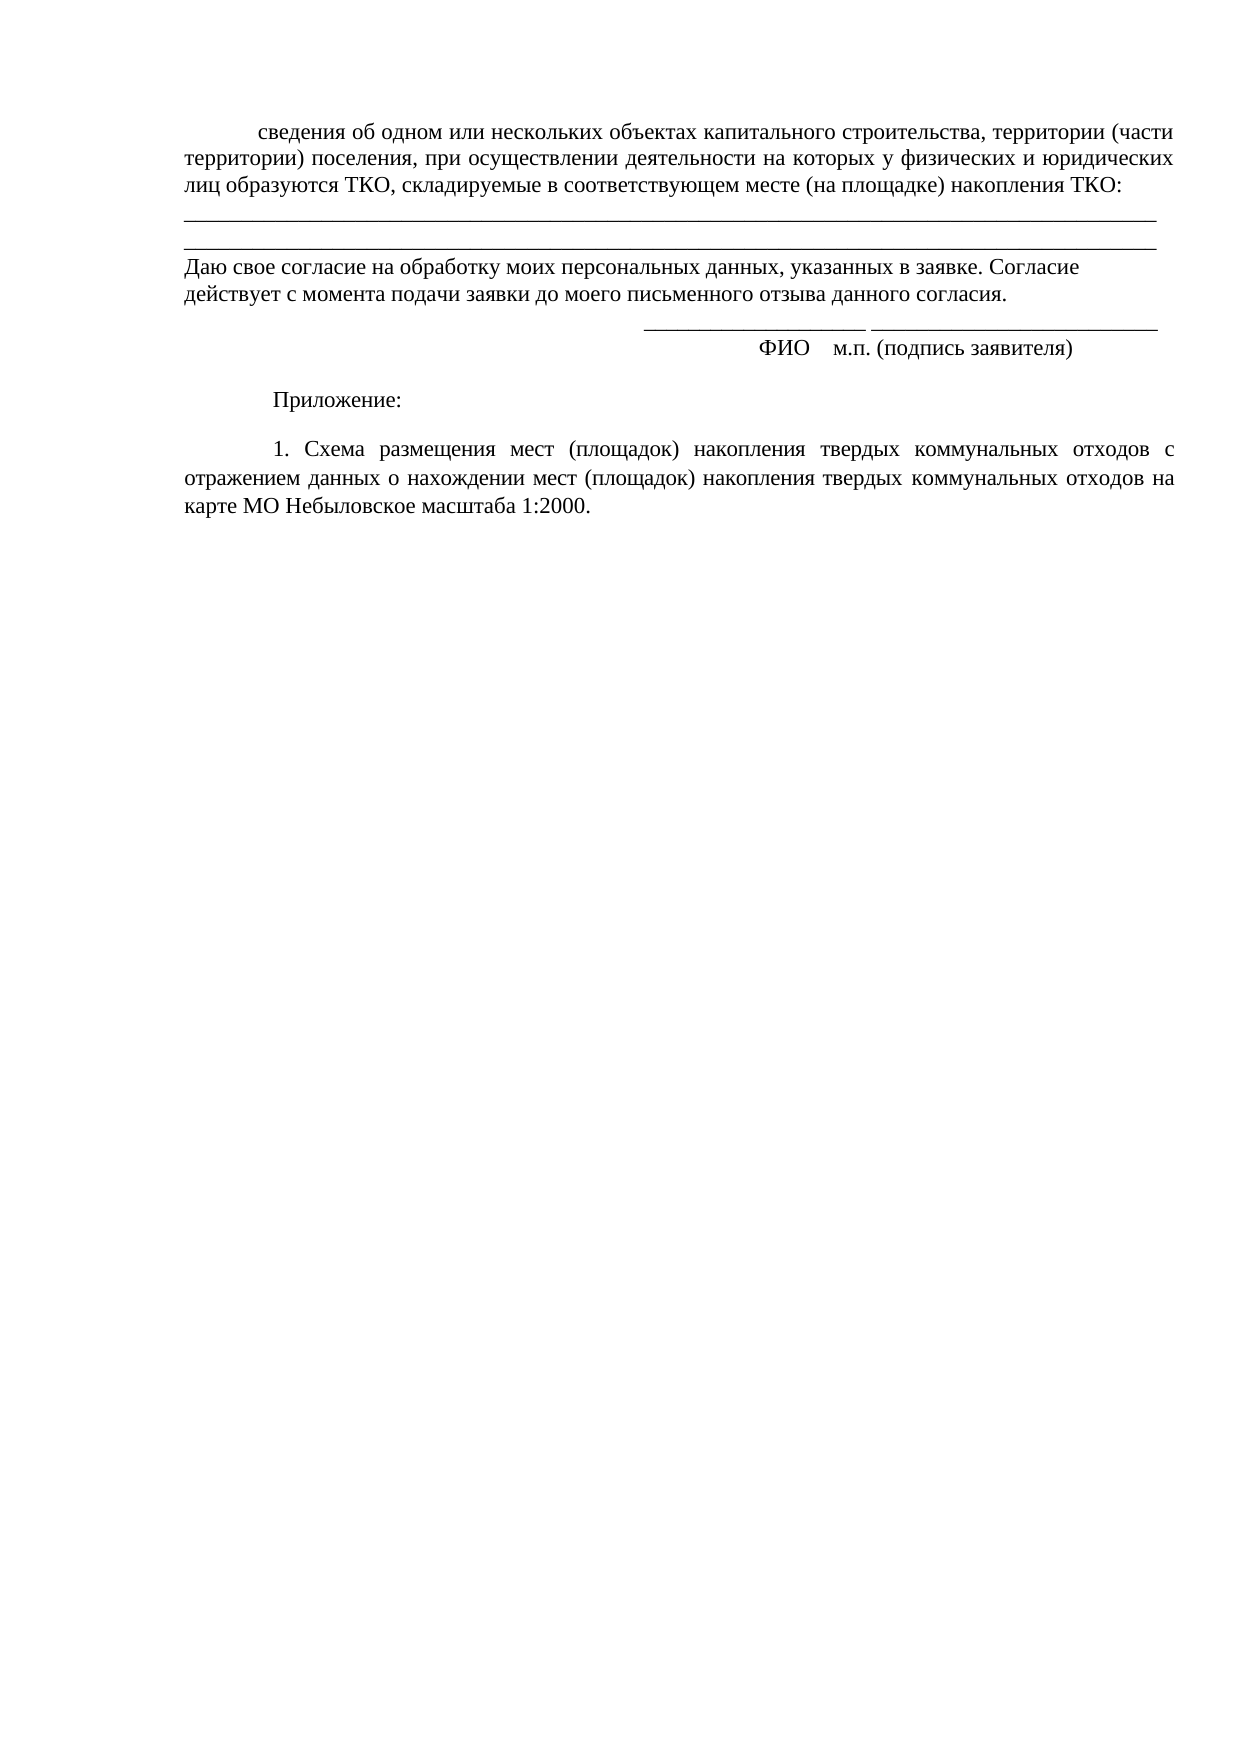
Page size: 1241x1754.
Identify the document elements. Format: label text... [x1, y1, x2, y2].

text ФИО м.п. (подпись заявителя) [759, 334, 1181, 360]
text 1. Схема размещения мест (площадок) накопления твердых коммунальных отходов с отражением данных о нахождении мест (площадок) накопления твердых коммунальных отходов на карте МО Небыловское масштаба 1:2000. [184, 434, 1175, 519]
text Даю свое согласие на обработку моих персональных данных, указанных в заявке. Согласие действует с момента подачи заявки до моего письменного отзыва данного согласия. [184, 253, 1181, 306]
text Приложение: [273, 384, 1181, 413]
text сведения об одном или нескольких объектах капитального строительства, территории (части территории) поселения, при осуществлении деятельности на которых у физических и юридических лиц образуются ТКО, складируемые в соответствующем месте (на площадке) накопления ТКО: [184, 118, 1175, 197]
